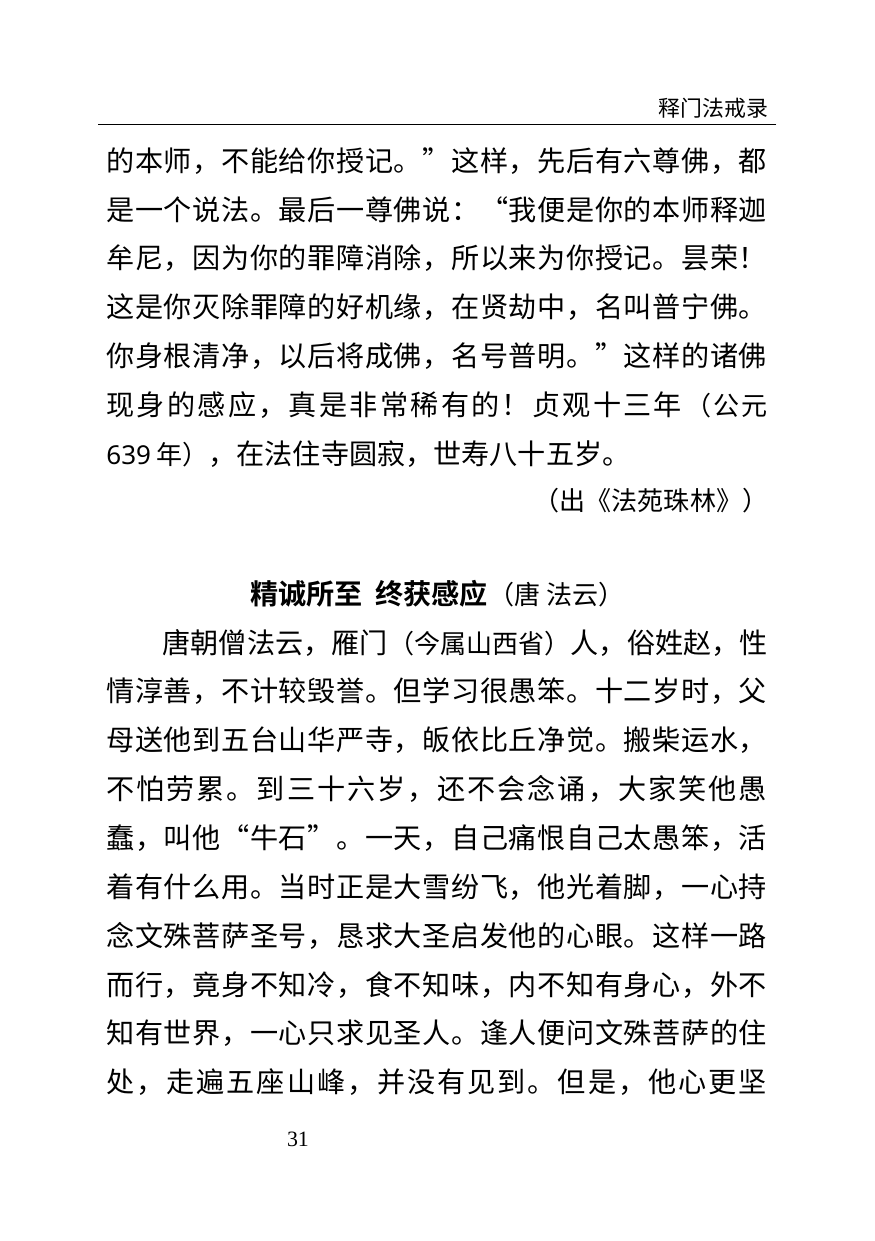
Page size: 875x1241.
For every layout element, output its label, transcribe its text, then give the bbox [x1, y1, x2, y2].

subtitle 精诚所至 终获感应（唐 法云） [106, 572, 768, 612]
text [106, 620, 768, 1101]
text （出《法苑珠林》） [106, 480, 768, 518]
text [106, 138, 768, 472]
